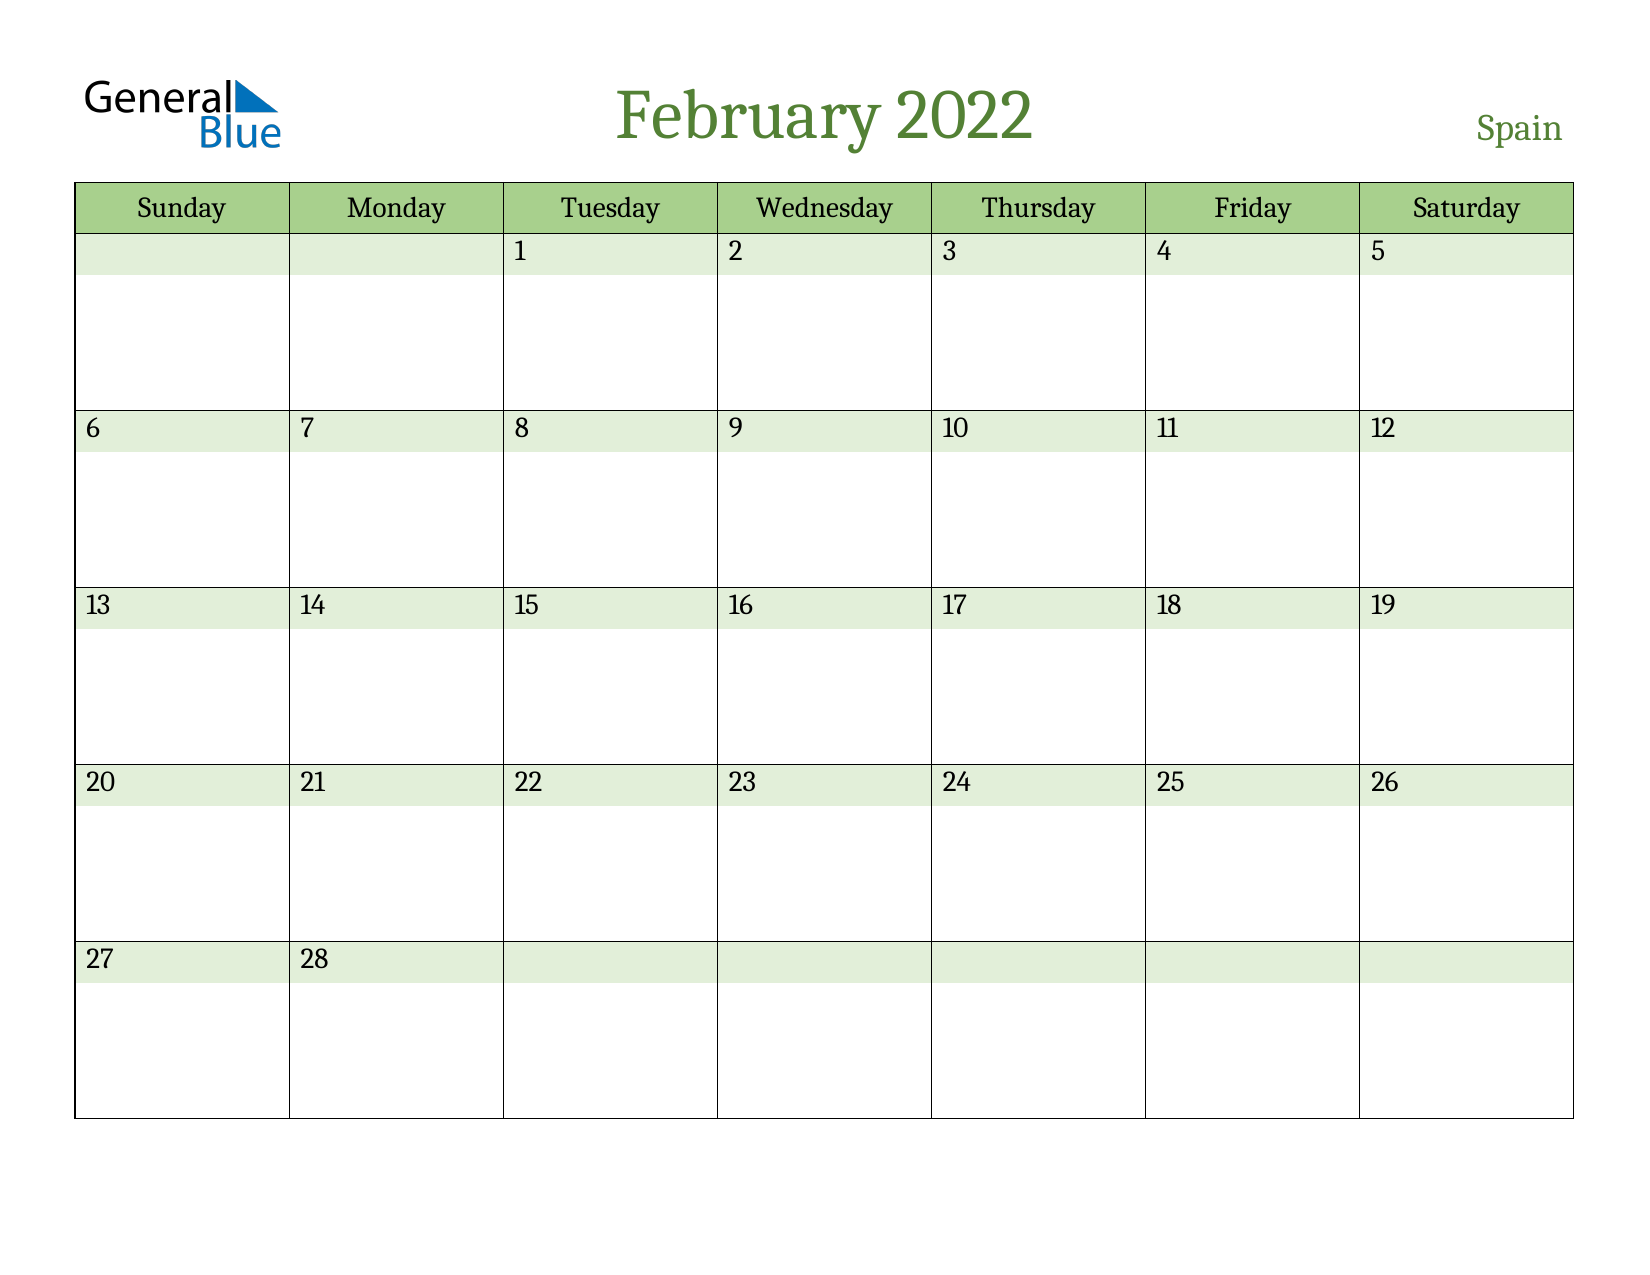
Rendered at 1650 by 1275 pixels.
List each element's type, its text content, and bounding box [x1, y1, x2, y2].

table_cell 28 [290, 942, 503, 983]
table_cell 25 [1146, 765, 1359, 806]
table_cell 10 [932, 411, 1145, 452]
table_cell [1146, 629, 1359, 764]
table_cell [1146, 275, 1359, 410]
table_cell [932, 452, 1145, 587]
table_cell Monday [290, 183, 503, 233]
picture [85, 80, 281, 148]
table_cell 27 [76, 942, 289, 983]
table_cell [504, 629, 717, 764]
table_cell [1360, 629, 1573, 764]
table_cell [290, 806, 503, 941]
table_cell 5 [1360, 234, 1573, 275]
table_cell 14 [290, 588, 503, 629]
table_cell [1146, 806, 1359, 941]
table_cell Tuesday [504, 183, 717, 233]
table_cell [290, 629, 503, 764]
table_cell 12 [1360, 411, 1573, 452]
table_cell [76, 806, 289, 941]
table_cell Wednesday [718, 183, 931, 233]
table_cell 19 [1360, 588, 1573, 629]
table_cell [718, 806, 931, 941]
table_cell Sunday [76, 183, 289, 233]
table_cell [1360, 452, 1573, 587]
table_cell 7 [290, 411, 503, 452]
table_cell 20 [76, 765, 289, 806]
table_cell 13 [76, 588, 289, 629]
table_header [75, 75, 503, 182]
table_cell [76, 452, 289, 587]
table_cell [932, 983, 1145, 1118]
table_cell 6 [76, 411, 289, 452]
table_cell 9 [718, 411, 931, 452]
table_cell [76, 275, 289, 410]
table_cell [932, 629, 1145, 764]
table_cell [718, 983, 931, 1118]
table_cell [932, 942, 1145, 983]
table_cell Saturday [1360, 183, 1573, 233]
table_cell [932, 275, 1145, 410]
table_cell [76, 234, 289, 275]
table_cell [1360, 942, 1573, 983]
table_cell 1 [504, 234, 717, 275]
table_cell 8 [504, 411, 717, 452]
table_cell 2 [718, 234, 931, 275]
table_cell [1360, 275, 1573, 410]
table_cell [1360, 983, 1573, 1118]
table_cell 11 [1146, 411, 1359, 452]
table_cell 15 [504, 588, 717, 629]
table_cell [1146, 942, 1359, 983]
table_header Spain [1146, 75, 1574, 182]
table_cell [718, 275, 931, 410]
table_header February 2022 [503, 75, 1146, 182]
table_cell 23 [718, 765, 931, 806]
table_cell 17 [932, 588, 1145, 629]
table_cell [1146, 983, 1359, 1118]
table_cell 24 [932, 765, 1145, 806]
table_cell Friday [1146, 183, 1359, 233]
table_cell 26 [1360, 765, 1573, 806]
table_cell [504, 452, 717, 587]
table_cell [718, 942, 931, 983]
table_cell [1360, 806, 1573, 941]
table_cell [504, 942, 717, 983]
table_cell 22 [504, 765, 717, 806]
table_cell 16 [718, 588, 931, 629]
table_cell [290, 275, 503, 410]
table_cell [718, 452, 931, 587]
table_cell Thursday [932, 183, 1145, 233]
table_cell 21 [290, 765, 503, 806]
table_cell [504, 806, 717, 941]
table_cell [290, 983, 503, 1118]
table_cell 3 [932, 234, 1145, 275]
table_cell 4 [1146, 234, 1359, 275]
table_cell [718, 629, 931, 764]
table_cell [1146, 452, 1359, 587]
table_cell [504, 275, 717, 410]
table_cell [76, 629, 289, 764]
table_cell [76, 983, 289, 1118]
table_cell [932, 806, 1145, 941]
table_cell [290, 452, 503, 587]
table_cell [290, 234, 503, 275]
table_cell [504, 983, 717, 1118]
table_cell 18 [1146, 588, 1359, 629]
